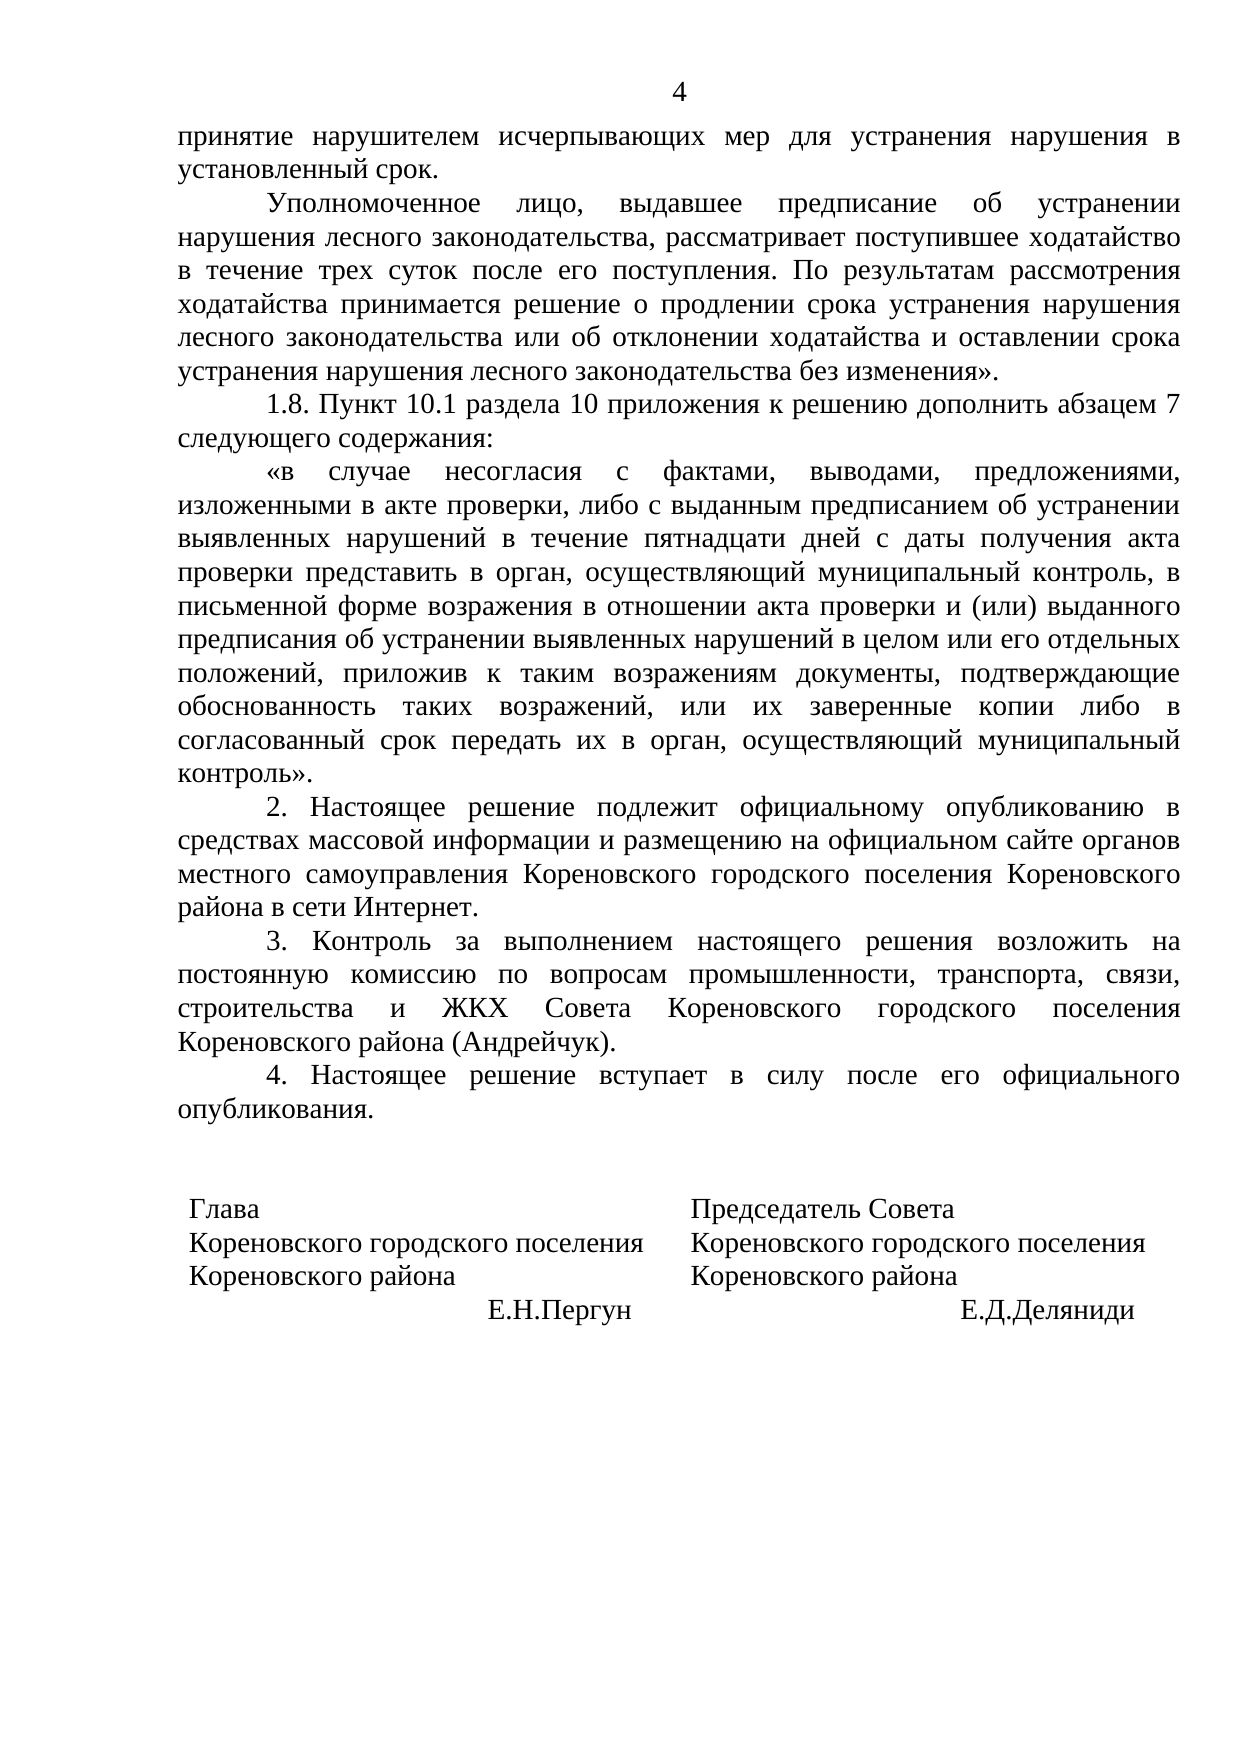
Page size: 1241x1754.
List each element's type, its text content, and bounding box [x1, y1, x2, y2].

text 2. Настоящее решение подлежит официальному опубликованию в средствах массовой информации и размещению на официальном сайте органов местного самоуправления Кореновского городского поселения Кореновского района в сети Интернет. [177, 789, 1181, 923]
text 4. Настоящее решение вступает в силу после его официального опубликования. [177, 1057, 1181, 1124]
text «в случае несогласия с фактами, выводами, предложениями, изложенными в акте проверки, либо с выданным предписанием об устранении выявленных нарушений в течение пятнадцати дней с даты получения акта проверки представить в орган, осуществляющий муниципальный контроль, в письменной форме возражения в отношении акта проверки и (или) выданного предписания об устранении выявленных нарушений в целом или его отдельных положений, приложив к таким возражениям документы, подтверждающие обоснованность таких возражений, или их заверенные копии либо в согласованный срок передать их в орган, осуществляющий муниципальный контроль». [177, 453, 1181, 789]
text 1.8. Пункт 10.1 раздела 10 приложения к решению дополнить абзацем 7 следующего содержания: [177, 386, 1181, 453]
table_header Глава Кореновского городского поселения Кореновского района Е.Н.Пергун [177, 1191, 679, 1359]
table_header Председатель Совета Кореновского городского поселения Кореновского района Е.Д.Деляниди [679, 1191, 1192, 1359]
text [177, 118, 1181, 185]
text 3. Контроль за выполнением настоящего решения возложить на постоянную комиссию по вопросам промышленности, транспорта, связи, строительства и ЖКХ Совета Кореновского городского поселения Кореновского района (Андрейчук). [177, 923, 1181, 1057]
text Уполномоченное лицо, выдавшее предписание об устранении нарушения лесного законодательства, рассматривает поступившее ходатайство в течение трех суток после его поступления. По результатам рассмотрения ходатайства принимается решение о продлении срока устранения нарушения лесного законодательства или об отклонении ходатайства и оставлении срока устранения нарушения лесного законодательства без изменения». [177, 185, 1181, 386]
